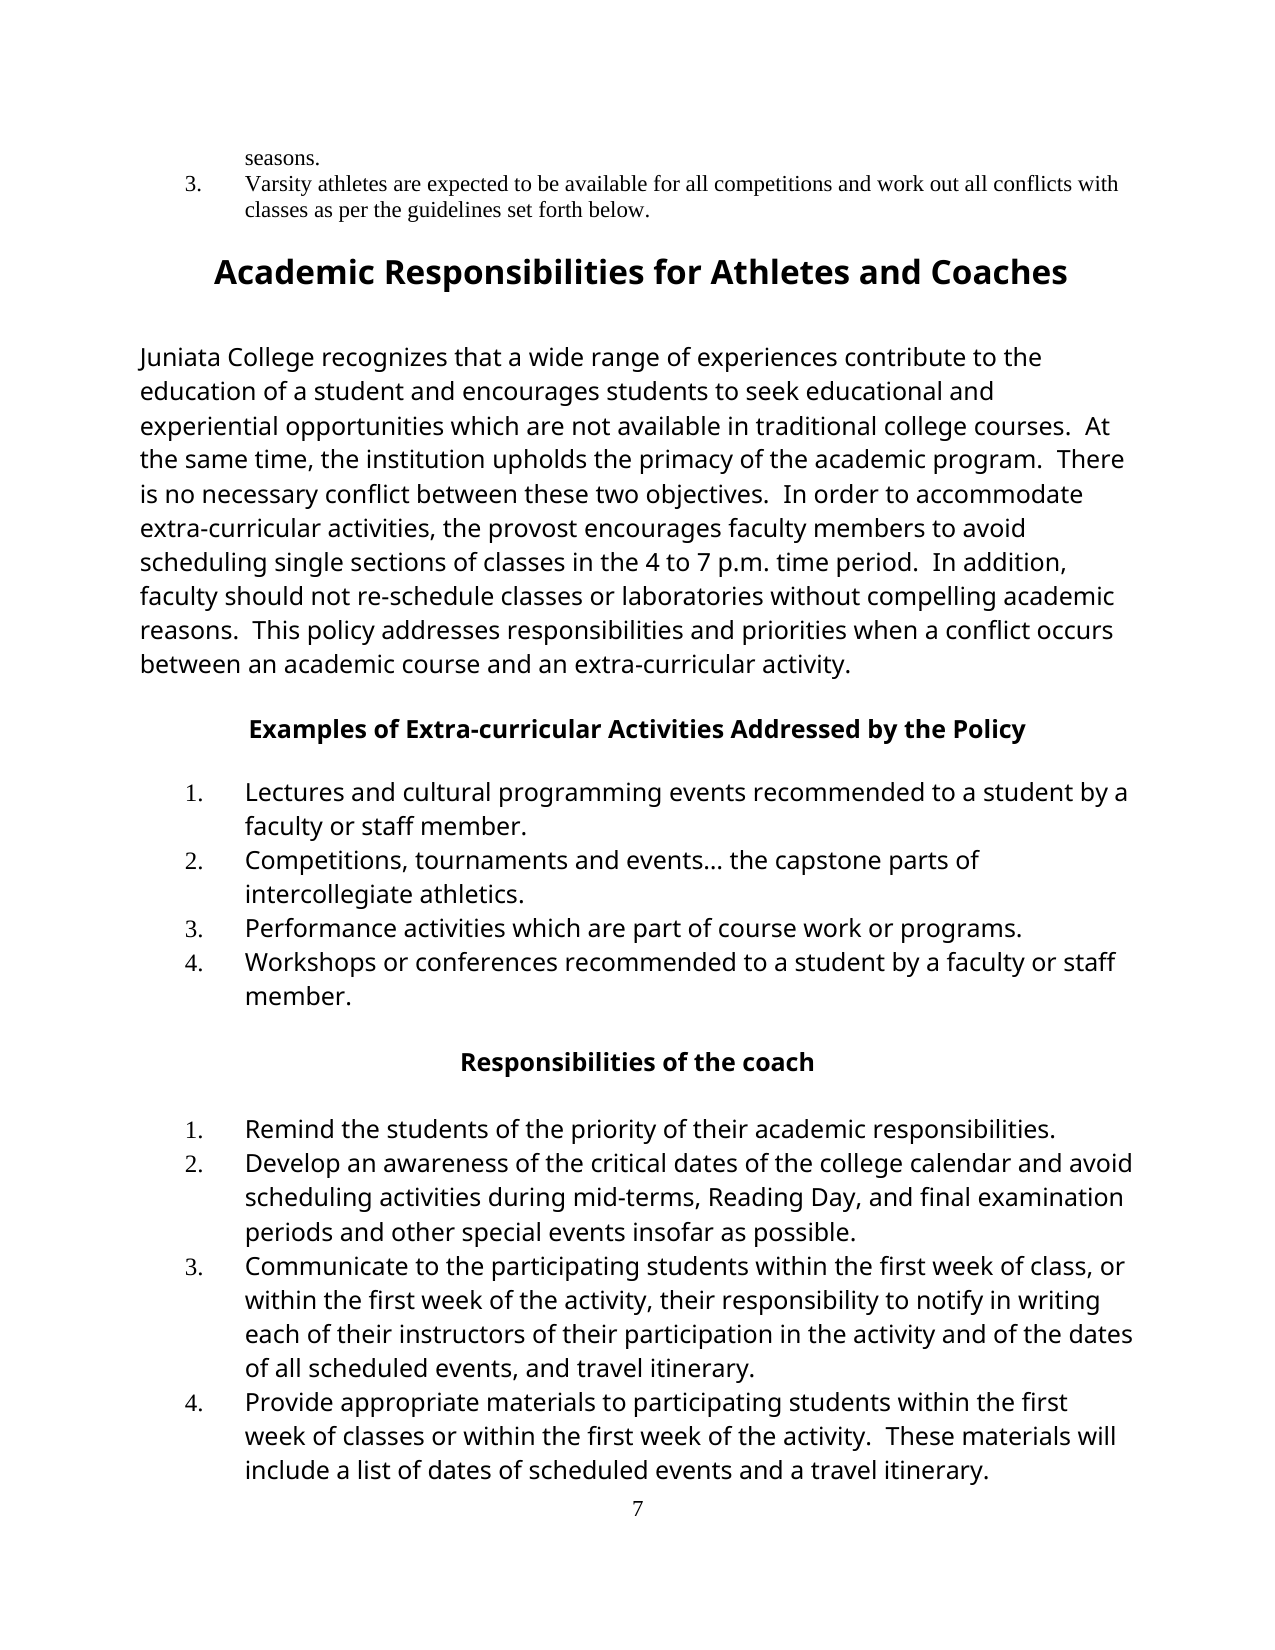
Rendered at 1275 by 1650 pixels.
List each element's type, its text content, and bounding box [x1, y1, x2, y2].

list Varsity athletes are expected to be available for all competitions and work out all conflicts with classes as per the guidelines set forth below. [184, 170, 1135, 223]
list Provide appropriate materials to participating students within the first week of classes or within the first week of the activity. These materials will include a list of dates of scheduled events and a travel itinerary. [184, 1384, 1135, 1487]
text Academic Responsibilities for Athletes and Coaches [147, 249, 1135, 294]
text Juniata College recognizes that a wide range of experiences contribute to the education of a student and encourages students to seek educational and experiential opportunities which are not available in traditional college courses. At the same time, the institution upholds the primacy of the academic program. There is no necessary conflict between these two objectives. In order to accommodate extra-curricular activities, the provost encourages faculty members to avoid scheduling single sections of classes in the 4 to 7 p.m. time period. In addition, faculty should not re-schedule classes or laboratories without compelling academic reasons. This policy addresses responsibilities and priorities when a conflict occurs between an academic course and an extra-curricular activity. [139, 340, 1135, 681]
list Develop an awareness of the critical dates of the college calendar and avoid scheduling activities during mid-terms, Reading Day, and final examination periods and other special events insofar as possible. [184, 1146, 1135, 1248]
text Responsibilities of the coach [139, 1044, 1135, 1078]
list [184, 144, 1135, 170]
list Workshops or conferences recommended to a student by a faculty or staff member. [184, 945, 1135, 1013]
list Performance activities which are part of course work or programs. [184, 911, 1135, 945]
list Communicate to the participating students within the first week of class, or within the first week of the activity, their responsibility to notify in writing each of their instructors of their participation in the activity and of the dates of all scheduled events, and travel itinerary. [184, 1248, 1135, 1384]
text Examples of Extra-curricular Activities Addressed by the Policy [139, 712, 1135, 746]
list Remind the students of the priority of their academic responsibilities. [184, 1112, 1135, 1146]
list Lectures and cultural programming events recommended to a student by a faculty or staff member. [184, 775, 1135, 843]
list Competitions, tournaments and events… the capstone parts of intercollegiate athletics. [184, 843, 1135, 911]
